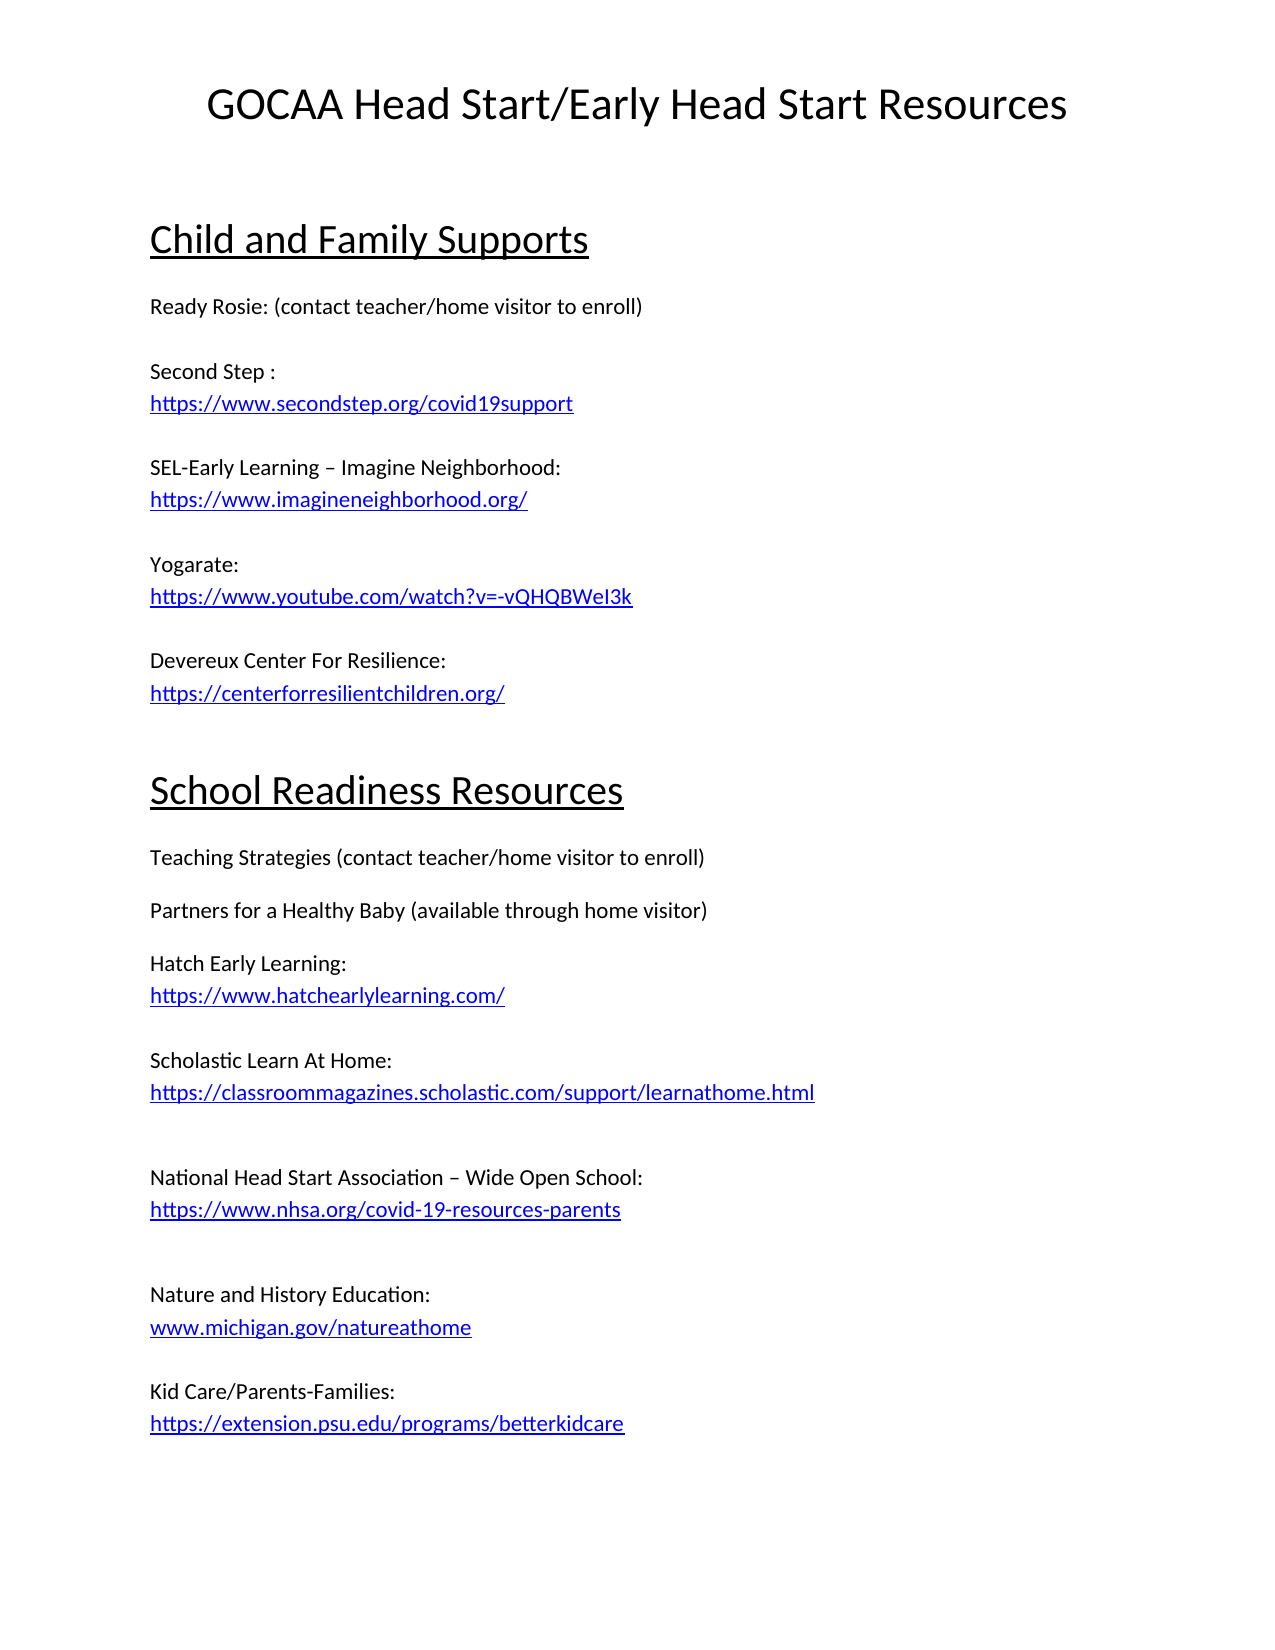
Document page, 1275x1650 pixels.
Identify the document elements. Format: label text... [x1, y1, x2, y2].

text Partners for a Healthy Baby (available through home visitor) [150, 896, 1125, 924]
text Hatch Early Learning: [150, 949, 1125, 977]
text Devereux Center For Resilience: [150, 646, 1125, 674]
text https://www.youtube.com/watch?v=-vQHQBWeI3k [150, 582, 1125, 610]
text https://classroommagazines.scholastic.com/support/learnathome.html [150, 1078, 1125, 1106]
text Ready Rosie: (contact teacher/home visitor to enroll) [150, 292, 1125, 320]
text https://extension.psu.edu/programs/betterkidcare [150, 1409, 1125, 1437]
text Second Step : [150, 357, 1125, 385]
text Scholastic Learn At Home: [150, 1046, 1125, 1074]
text Kid Care/Parents-Families: [150, 1377, 1125, 1405]
text https://www.secondstep.org/covid19support [150, 389, 1125, 417]
text SEL-Early Learning – Imagine Neighborhood: [150, 453, 1125, 481]
text Nature and History Education: [150, 1281, 1125, 1308]
text National Head Start Association – Wide Open School: [150, 1163, 1125, 1191]
text Teaching Strategies (contact teacher/home visitor to enroll) [150, 843, 1125, 871]
text GOCAA Head Start/Early Head Start Resources [150, 75, 1125, 131]
text www.michigan.gov/natureathome [150, 1313, 1125, 1341]
text https://www.imagineneighborhood.org/ [150, 486, 1125, 513]
text Child and Family Supports [150, 213, 1125, 264]
text Yogarate: [150, 550, 1125, 578]
text https://www.hatchearlylearning.com/ [150, 981, 1125, 1009]
text https://centerforresilientchildren.org/ [150, 679, 1125, 707]
text https://www.nhsa.org/covid-19-resources-parents [150, 1195, 1125, 1223]
text School Readiness Resources [150, 764, 1125, 815]
